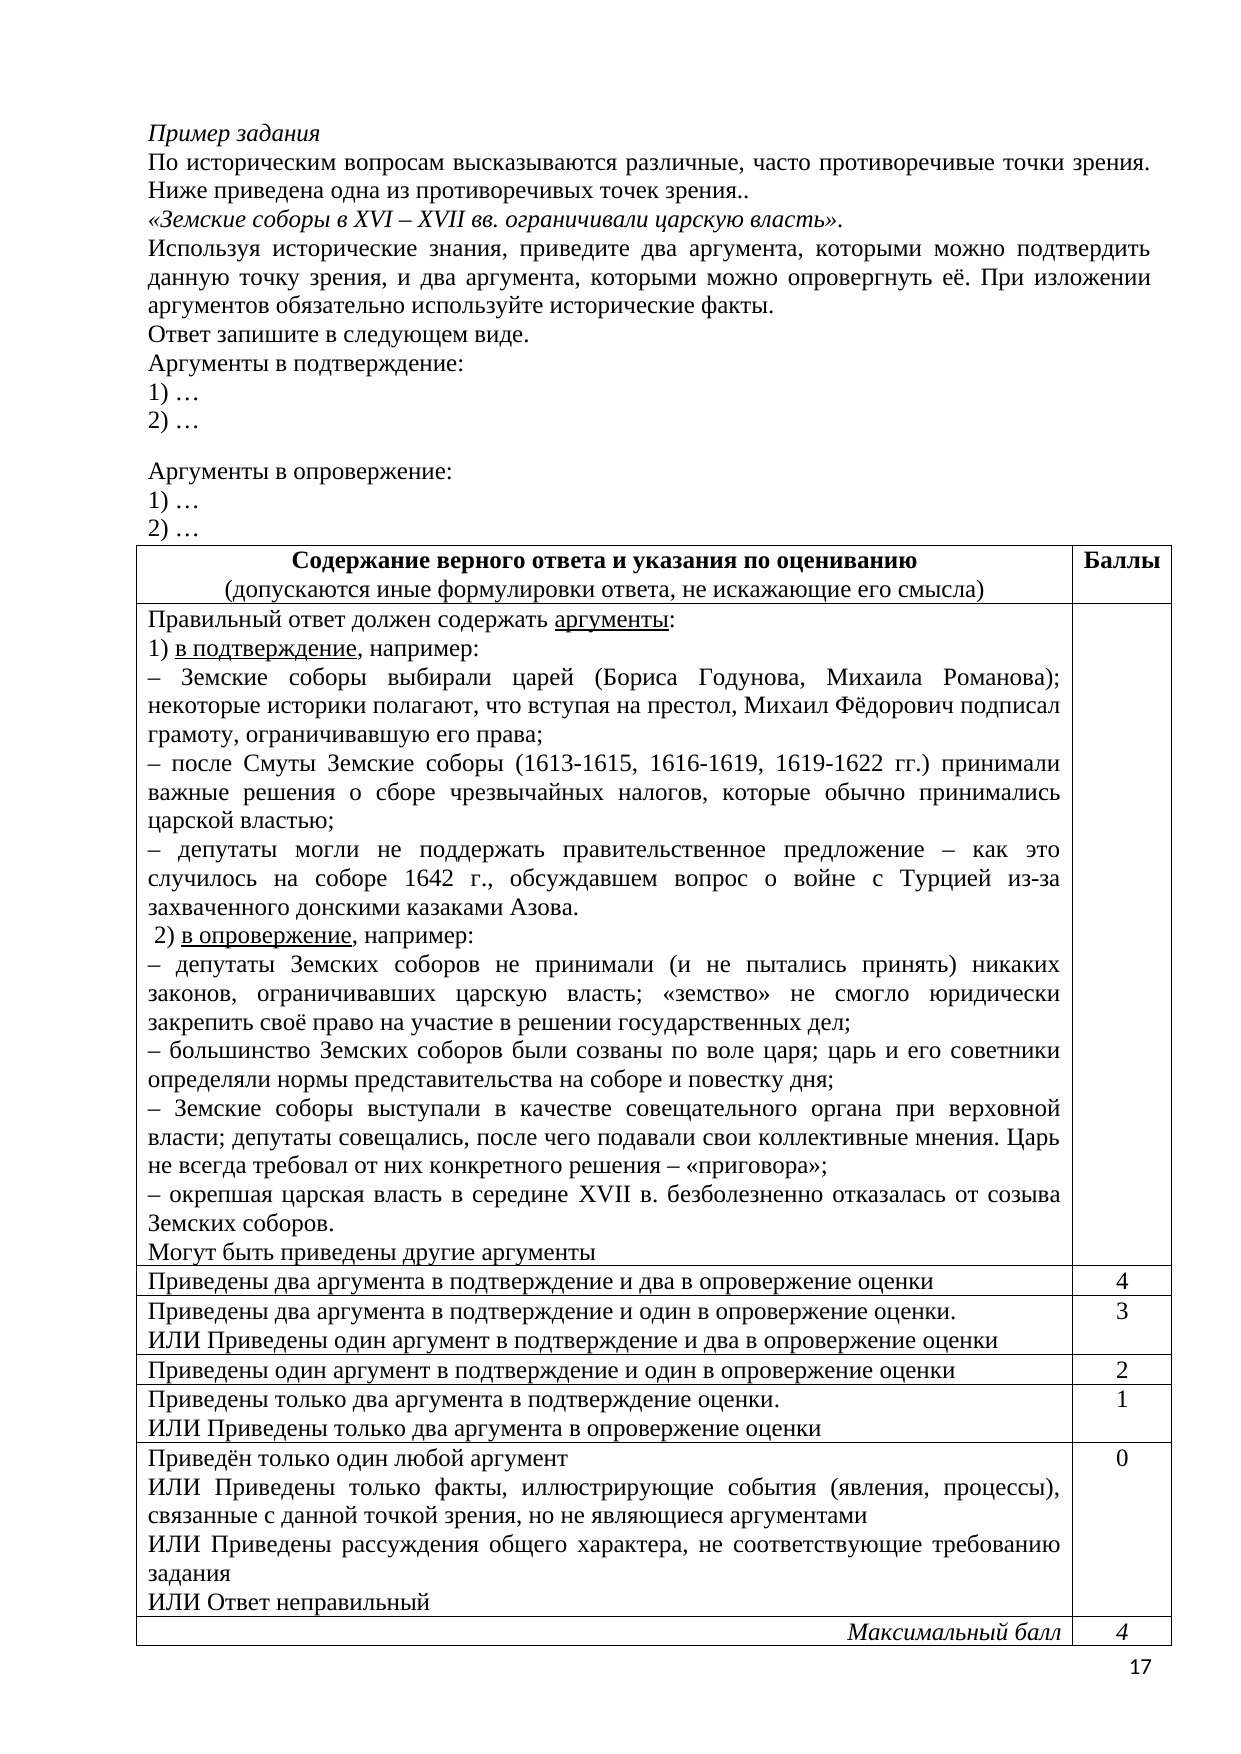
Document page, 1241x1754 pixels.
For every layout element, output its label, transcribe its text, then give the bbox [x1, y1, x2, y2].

table_cell 4 [1073, 1617, 1171, 1645]
text Аргументы в подтверждение: [148, 348, 1152, 377]
table_cell [1073, 604, 1171, 1265]
text По историческим вопросам высказываются различные, часто противоречивые точки зрения. Ниже приведена одна из противоречивых точек зрения.. [148, 147, 1152, 204]
text 1) … [148, 377, 1152, 406]
text Аргументы в опровержение: [148, 456, 1152, 485]
table_cell 0 [1073, 1443, 1171, 1616]
table_cell Приведён только один любой аргумент ИЛИ Приведены только факты, иллюстрирующие события (явления, процессы), связанные с данной точкой зрения, но не являющиеся аргументами ИЛИ Приведены рассуждения общего характера, не соответствующие требованию задания ИЛИ Ответ неправильный [137, 1443, 1072, 1616]
table_cell Приведены один аргумент в подтверждение и один в опровержение оценки [137, 1355, 1072, 1383]
table_header Содержание верного ответа и указания по оцениванию (допускаются иные формулировки ответа, не искажающие его смысла) [137, 546, 1072, 603]
text Используя исторические знания, приведите два аргумента, которыми можно подтвердить данную точку зрения, и два аргумента, которыми можно опровергнуть её. При изложении аргументов обязательно используйте исторические факты. [148, 233, 1152, 319]
text 2) … [148, 513, 1152, 542]
table_cell Приведены два аргумента в подтверждение и один в опровержение оценки. ИЛИ Приведены один аргумент в подтверждение и два в опровержение оценки [137, 1296, 1072, 1354]
text Пример задания [148, 118, 1152, 147]
table_cell Правильный ответ должен содержать аргументы: 1) в подтверждение, например: – Земские соборы выбирали царей (Бориса Годунова, Михаила Романова); некоторые историки полагают, что вступая на престол, Михаил Фёдорович подписал грамоту, ограничивавшую его права; – после Смуты Земские соборы (1613-1615, 1616-1619, 1619-1622 гг.) принимали важные решения о сборе чрезвычайных налогов, которые обычно принимались царской властью; – депутаты могли не поддержать правительственное предложение – как это случилось на соборе 1642 г., обсуждавшем вопрос о войне с Турцией из-за захваченного донскими казаками Азова. 2) в опровержение, например: – депутаты Земских соборов не принимали (и не пытались принять) никаких законов, ограничивавших царскую власть; «земство» не смогло юридически закрепить своё право на участие в решении государственных дел; – большинство Земских соборов были созваны по воле царя; царь и его советники определяли нормы представительства на соборе и повестку дня; – Земские соборы выступали в качестве совещательного органа при верховной власти; депутаты совещались, после чего подавали свои коллективные мнения. Царь не всегда требовал от них конкретного решения – «приговора»; – окрепшая царская власть в середине XVII в. безболезненно отказалась от созыва Земских соборов. Могут быть приведены другие аргументы [137, 604, 1072, 1265]
table_header Баллы [1073, 546, 1171, 603]
table_cell 4 [1073, 1266, 1171, 1295]
table_cell 1 [1073, 1385, 1171, 1442]
table_cell Приведены два аргумента в подтверждение и два в опровержение оценки [137, 1266, 1072, 1295]
table_cell 2 [1073, 1355, 1171, 1383]
table_cell Приведены только два аргумента в подтверждение оценки. ИЛИ Приведены только два аргумента в опровержение оценки [137, 1385, 1072, 1442]
text 1) … [148, 485, 1152, 513]
text 2) … [148, 406, 1152, 434]
text Ответ запишите в следующем виде. [148, 319, 1152, 348]
table_cell 3 [1073, 1296, 1171, 1354]
text «Земские соборы в XVI – XVII вв. ограничивали царскую власть». [148, 204, 1152, 233]
table_cell Максимальный балл [137, 1617, 1072, 1645]
